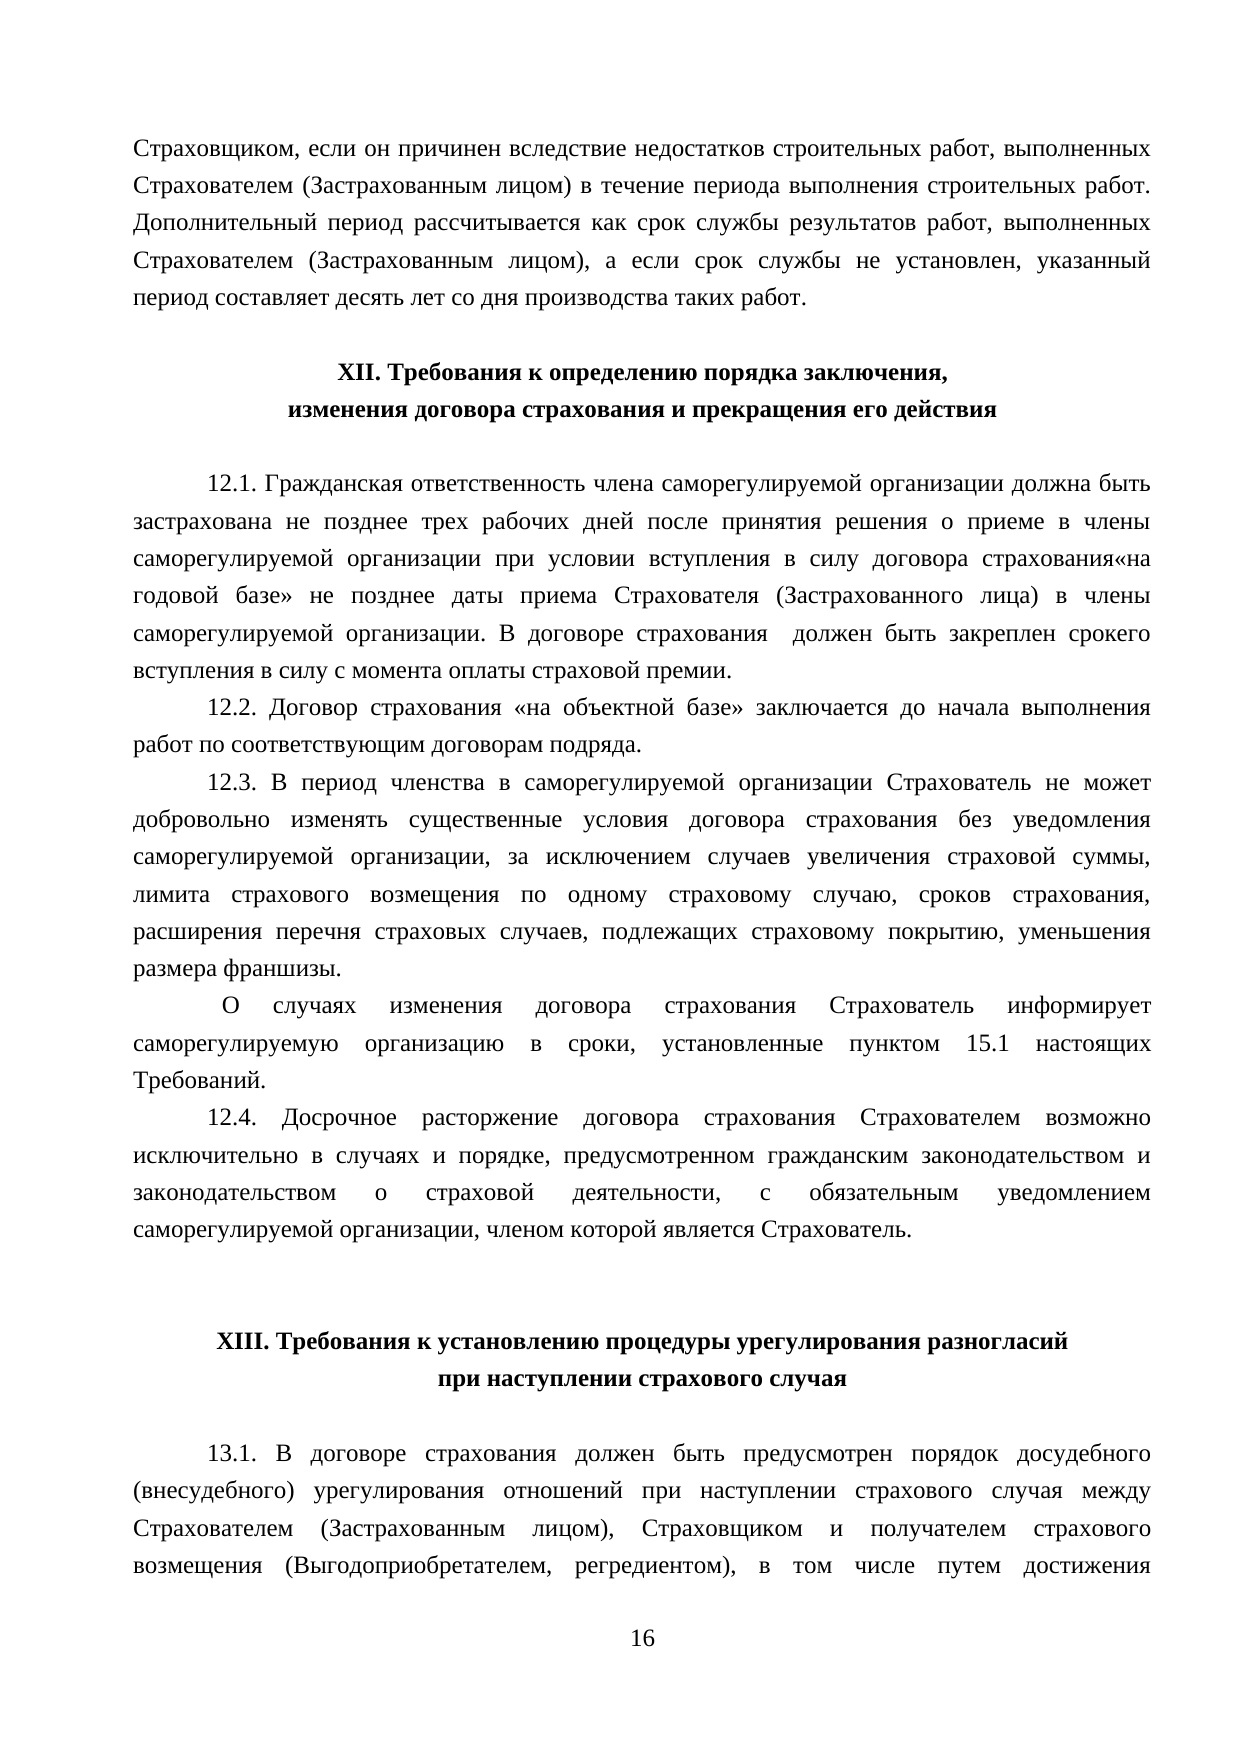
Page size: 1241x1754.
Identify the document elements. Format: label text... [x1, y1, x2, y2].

text изменения договора страхования и прекращения его действия [133, 394, 1152, 423]
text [133, 133, 1152, 311]
text 12.4. Досрочное расторжение договора страхования Страхователем возможно исключительно в случаях и порядке, предусмотренном гражданским законодательством и законодательством о страховой деятельности, с обязательным уведомлением саморегулируемой организации, членом которой является Страхователь. [133, 1102, 1152, 1243]
text XIII. Требования к установлению процедуры урегулирования разногласий [133, 1326, 1152, 1355]
text 12.1. Гражданская ответственность члена саморегулируемой организации должна быть застрахована не позднее трех рабочих дней после принятия решения о приеме в члены саморегулируемой организации при условии вступления в силу договора страхования«на годовой базе» не позднее даты приема Страхователя (Застрахованного лица) в члены саморегулируемой организации. В договоре страхования должен быть закреплен срокего вступления в силу с момента оплаты страховой премии. [133, 468, 1152, 684]
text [133, 1438, 1152, 1579]
text при наступлении страхового случая [133, 1363, 1152, 1392]
text О случаях изменения договора страхования Страхователь информирует саморегулируемую организацию в сроки, установленные пунктом 15.1 настоящих Требований. [133, 991, 1152, 1094]
text 12.3. В период членства в саморегулируемой организации Страхователь не может добровольно изменять существенные условия договора страхования без уведомления саморегулируемой организации, за исключением случаев увеличения страховой суммы, лимита страхового возмещения по одному страховому случаю, сроков страхования, расширения перечня страховых случаев, подлежащих страховому покрытию, уменьшения размера франшизы. [133, 767, 1152, 982]
text 12.2. Договор страхования «на объектной базе» заключается до начала выполнения работ по соответствующим договорам подряда. [133, 692, 1152, 758]
text XII. Требования к определению порядка заключения, [133, 357, 1152, 385]
